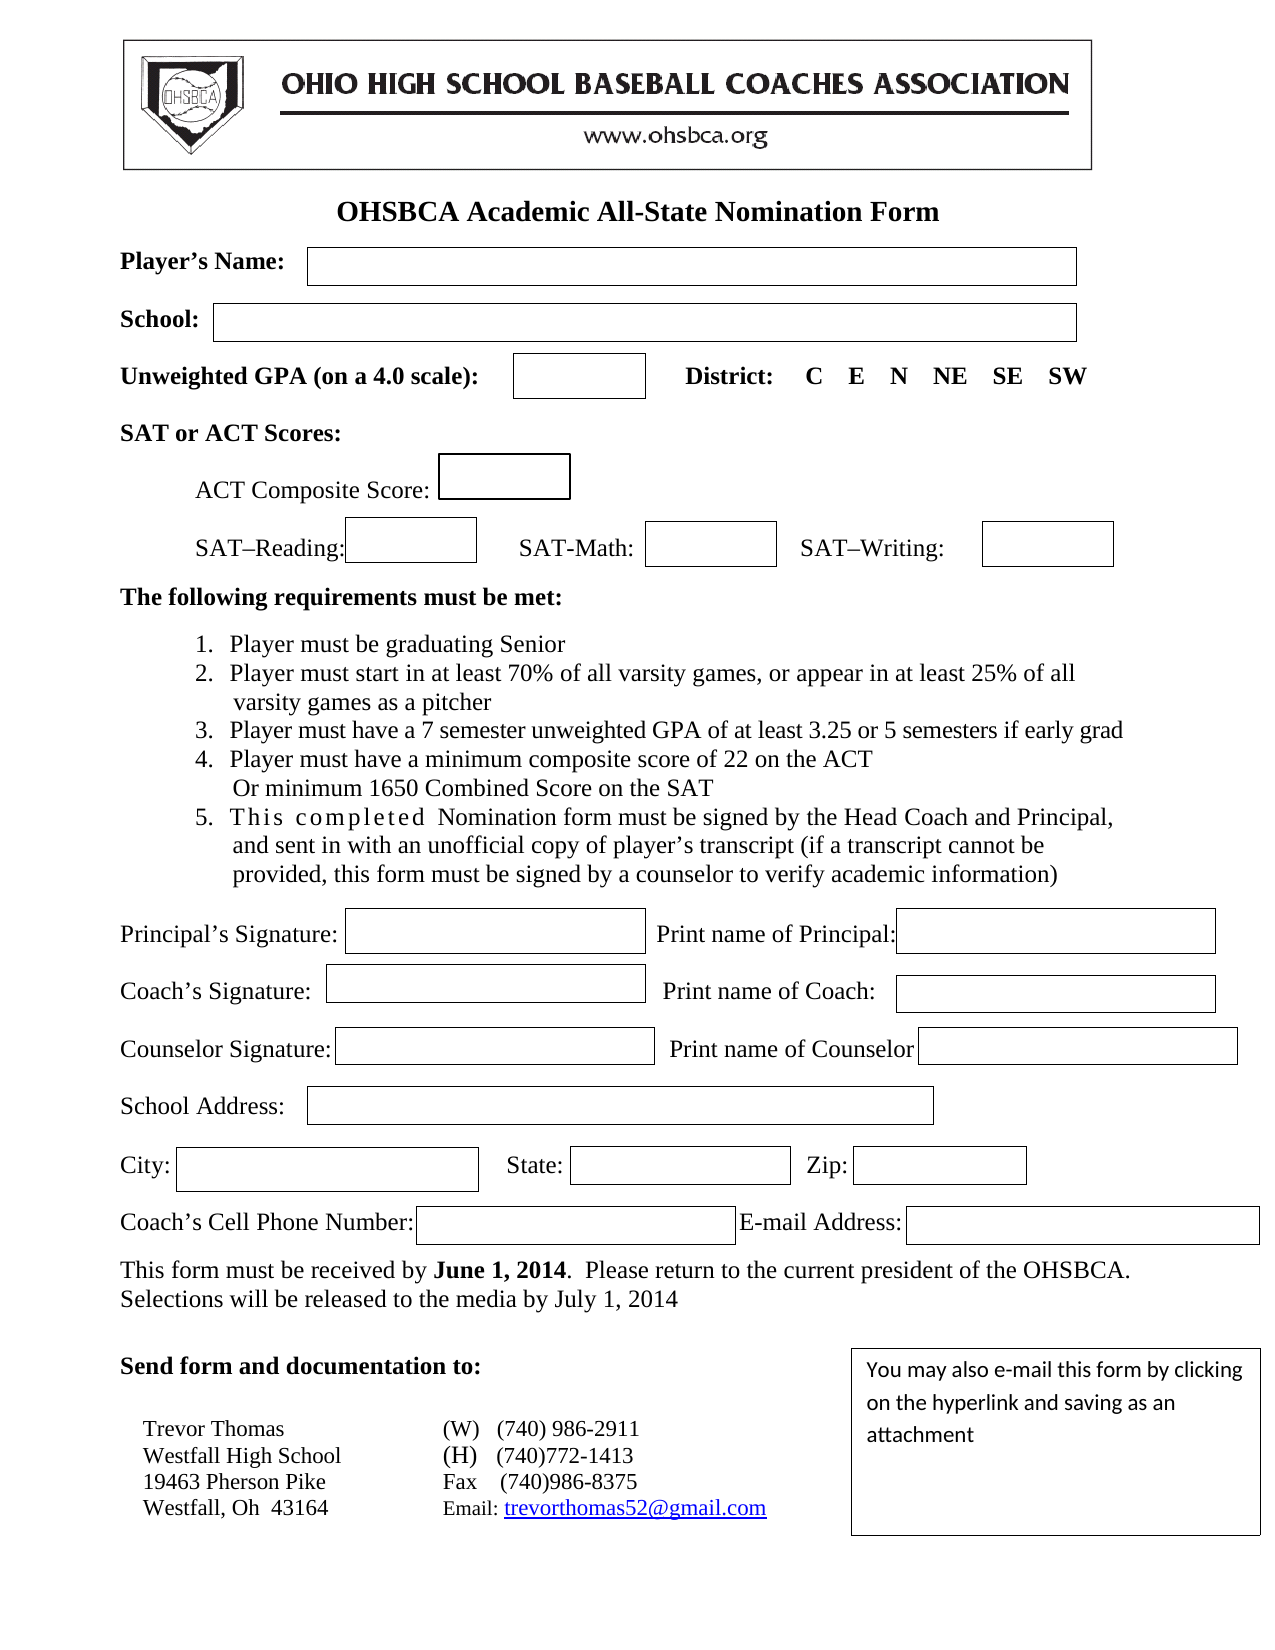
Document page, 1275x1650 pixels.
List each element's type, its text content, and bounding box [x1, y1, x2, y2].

table_header (W) (740) 986-2911 [427, 1408, 781, 1443]
table_cell Westfall, Oh 43164 [120, 1496, 427, 1531]
text SAT–Reading: SAT-Math: SAT–Writing: [195, 533, 1139, 562]
picture [120, 37, 1111, 176]
text 3. Player must have a 7 semester unweighted GPA of at least 3.25 or 5 semesters if early grad [195, 715, 1139, 744]
text Counselor Signature: Print name of Counselor [120, 1034, 933, 1063]
text Or minimum 1650 Combined Score on the SAT [195, 773, 1139, 802]
text 5. This completed Nomination form must be signed by the Head Coach and Principal, [195, 802, 1139, 830]
text The following requirements must be met: [120, 582, 1139, 610]
text 2. Player must start in at least 70% of all varsity games, or appear in at least 25% of all [195, 658, 1139, 687]
table_cell Fax (740)986-8375 [427, 1469, 781, 1496]
text This form must be received by June 1, 2014. Please return to the current president of the OHSBCA. Selections will be released to the media by July 1, 2014 [120, 1255, 1133, 1313]
text and sent in with an unofficial copy of player’s transcript (if a transcript cannot be [195, 830, 1139, 859]
text Unweighted GPA (on a 4.0 scale): District: C E N NE SE SW [120, 361, 1139, 390]
table_cell 19463 Pherson Pike [120, 1469, 427, 1496]
text School Address: [120, 1091, 901, 1120]
text provided, this form must be signed by a counselor to verify academic information) [195, 859, 1139, 888]
text Send form and documentation to: [120, 1351, 851, 1380]
text varsity games as a pitcher [195, 687, 1139, 715]
table_header Trevor Thomas [120, 1408, 427, 1443]
table_cell (H) (740)772-1413 [427, 1443, 781, 1469]
text Player’s Name: [120, 246, 291, 275]
text Principal’s Signature: Print name of Principal: Coach’s Signature: Print name of Coach: [120, 919, 901, 1005]
table_cell Westfall High School [120, 1443, 427, 1469]
text ACT Composite Score: [195, 476, 1139, 504]
table_cell Email: trevorthomas52@gmail.com [427, 1496, 781, 1531]
text OHSBCA Academic All-State Nomination Form [336, 194, 1139, 228]
text SAT or ACT Scores: [120, 418, 1139, 447]
text 4. Player must have a minimum composite score of 22 on the ACT [195, 744, 1139, 773]
text 1. Player must be graduating Senior [195, 629, 1139, 658]
text City: State: Zip: [120, 1150, 1139, 1178]
text School: [120, 303, 284, 332]
text Coach’s Cell Phone Number: E-mail Address: [120, 1207, 1139, 1236]
